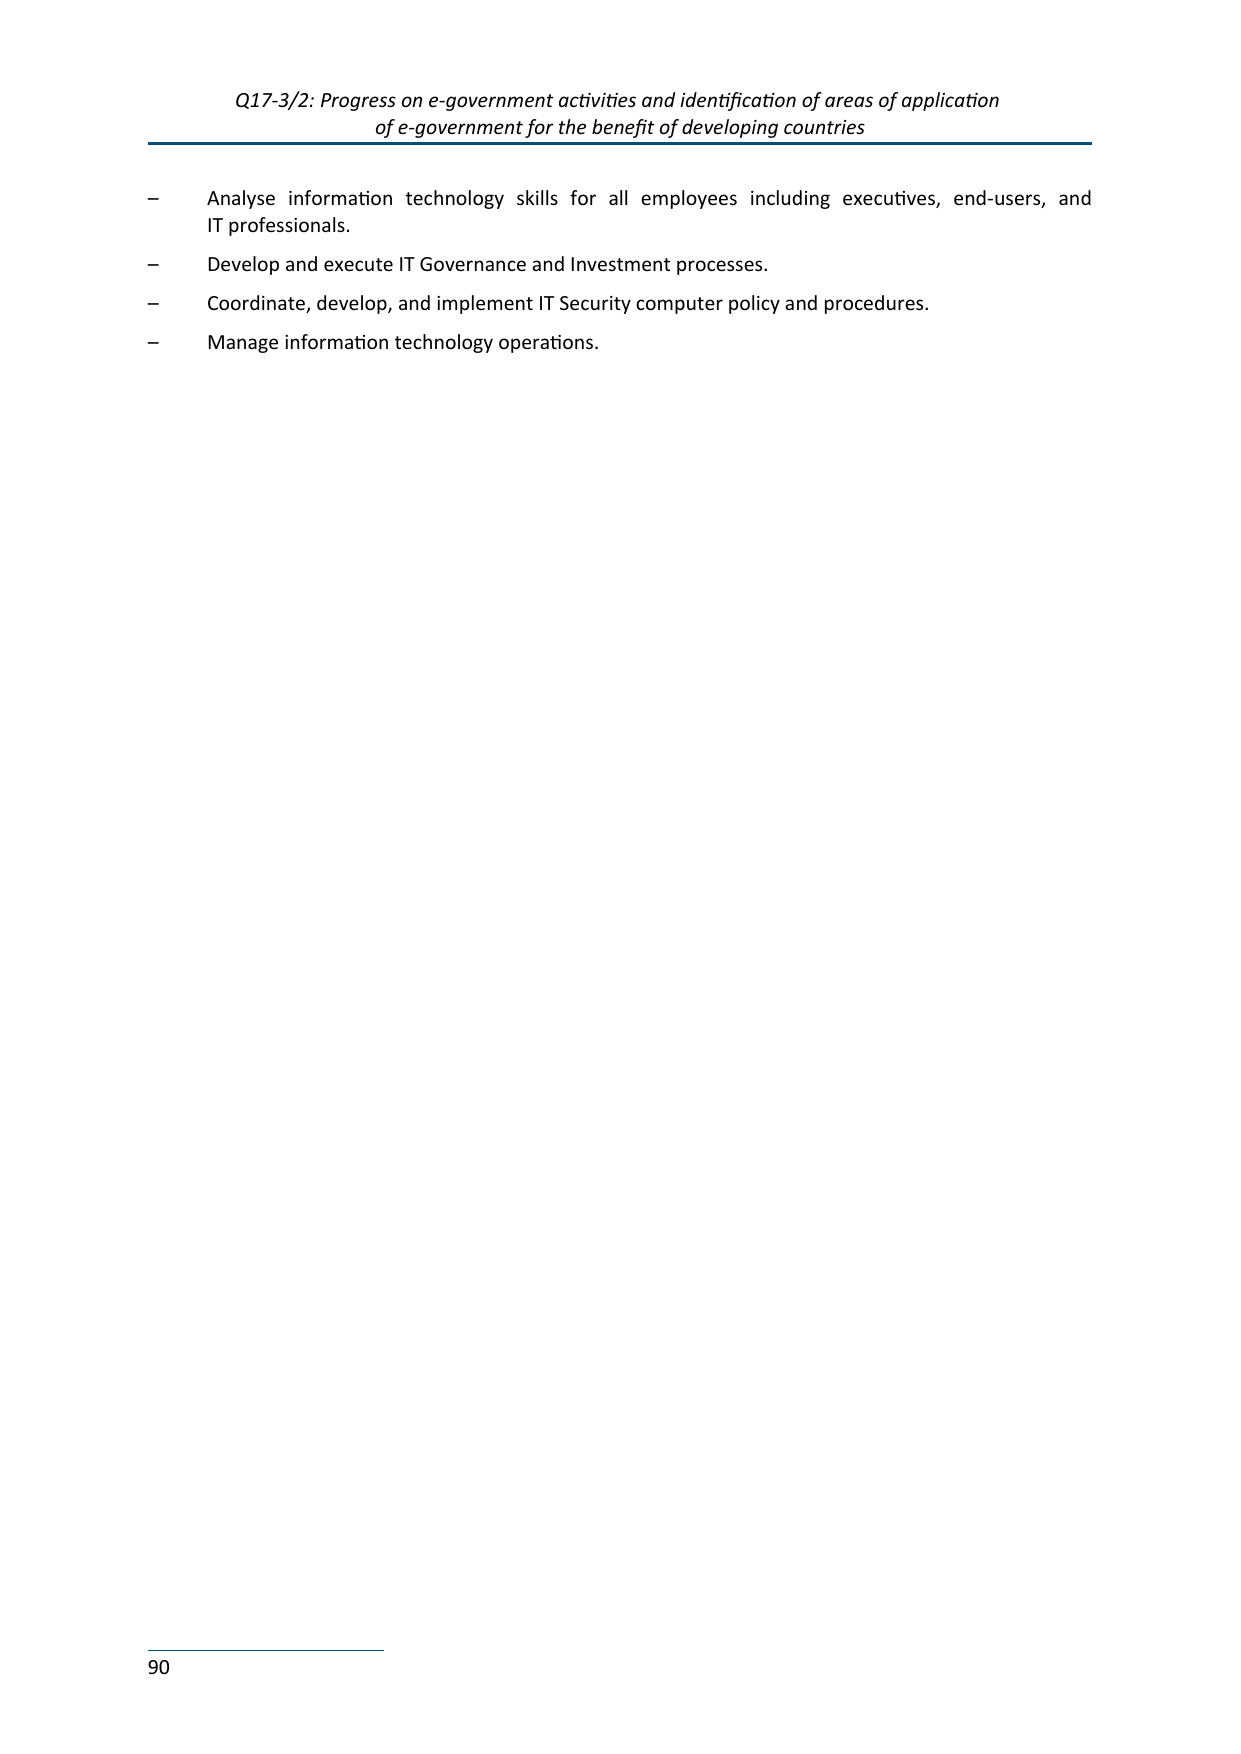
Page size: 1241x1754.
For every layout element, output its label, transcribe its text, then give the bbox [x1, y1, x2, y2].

text – Develop and execute IT Governance and Investment processes. [148, 250, 1092, 277]
text – Analyse information technology skills for all employees including executives, end-users, and IT professionals. [148, 184, 1092, 237]
text – Coordinate, develop, and implement IT Security computer policy and procedures. [148, 289, 1092, 316]
text – Manage information technology operations. [148, 328, 1092, 355]
